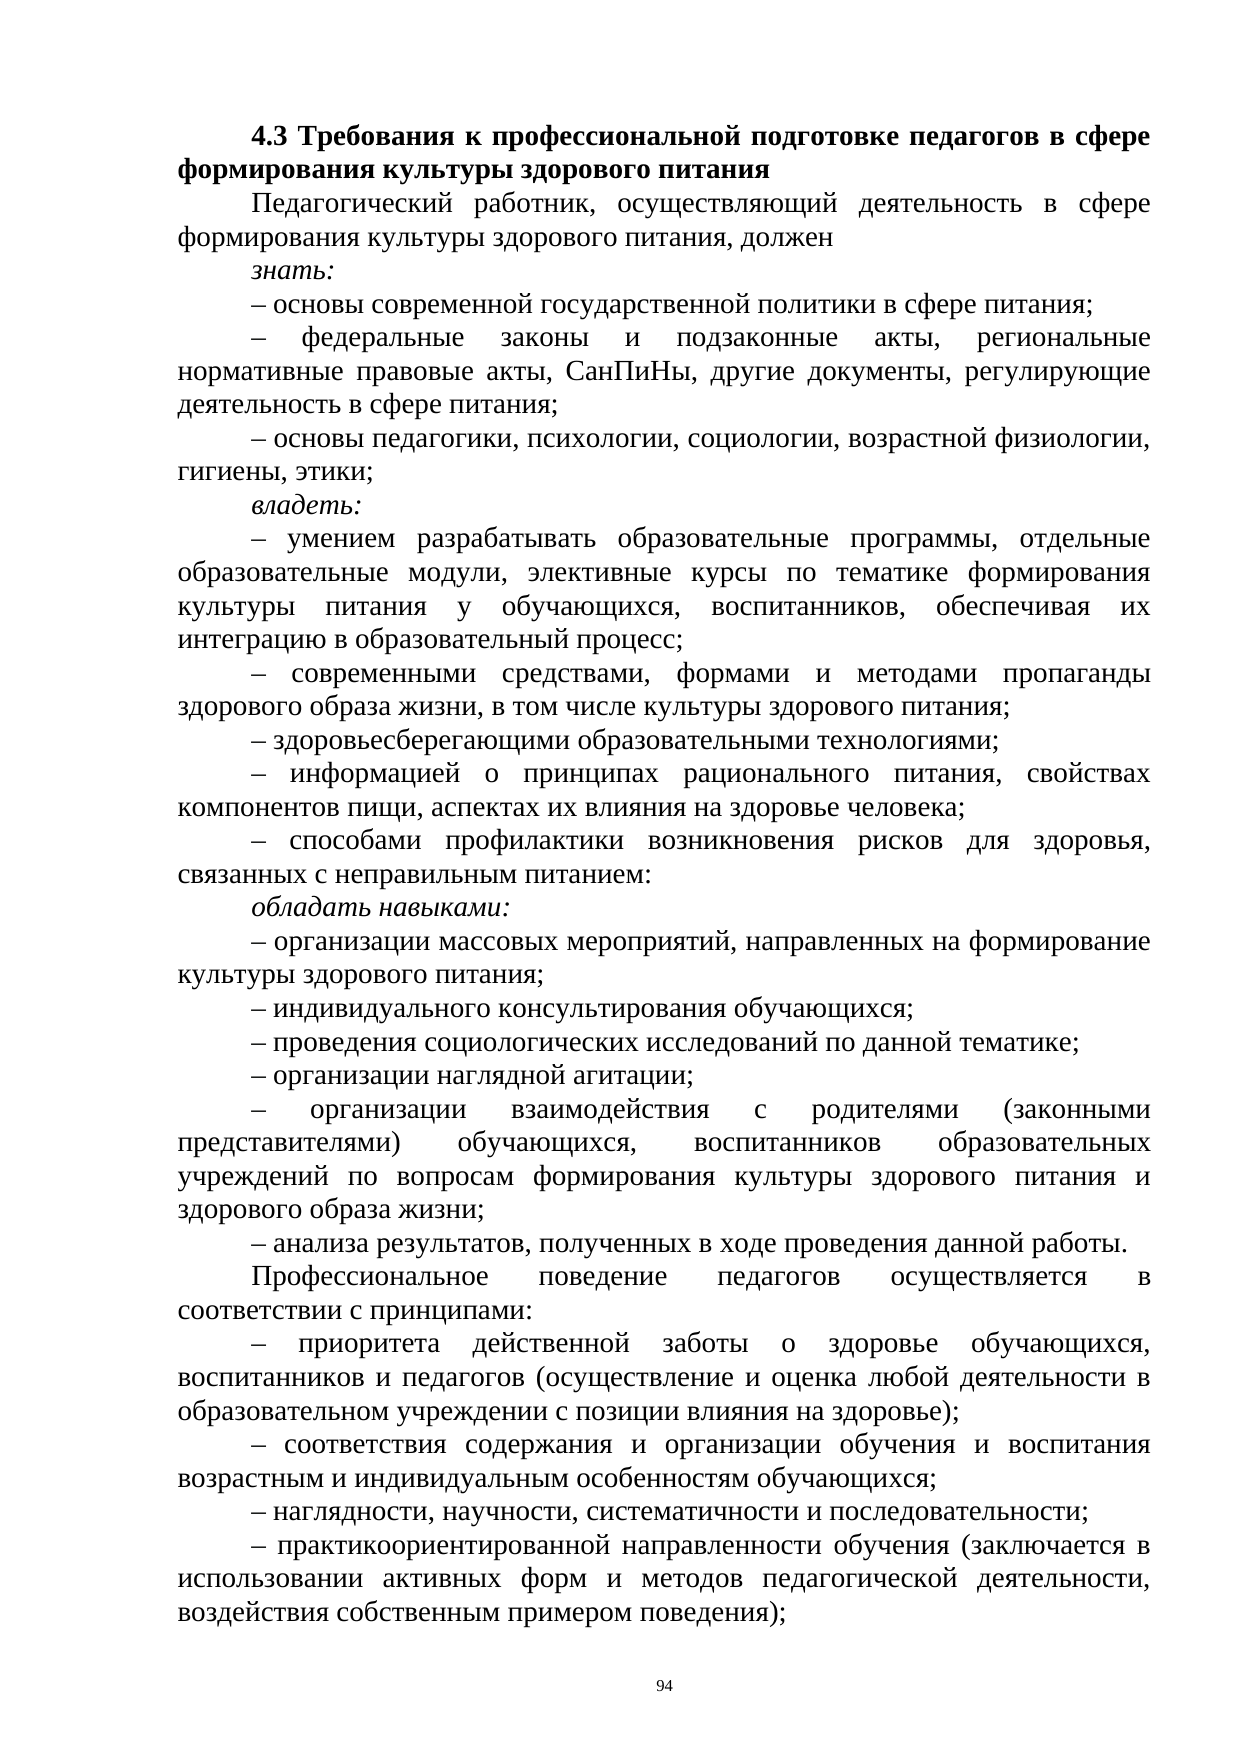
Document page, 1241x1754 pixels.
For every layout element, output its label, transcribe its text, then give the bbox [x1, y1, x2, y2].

text – основы педагогики, психологии, социологии, возрастной физиологии, гигиены, этики; [177, 420, 1152, 487]
text обладать навыками: [177, 889, 1152, 923]
text – организации наглядной агитации; [177, 1057, 1152, 1091]
text – федеральные законы и подзаконные акты, региональные нормативные правовые акты, СанПиНы, другие документы, регулирующие деятельность в сфере питания; [177, 319, 1152, 420]
text – анализа результатов, полученных в ходе проведения данной работы. [177, 1225, 1152, 1258]
text 4.3 Требования к профессиональной подготовке педагогов в сфере формирования культуры здорового питания [177, 118, 1152, 185]
text – здоровьесберегающими образовательными технологиями; [177, 722, 1152, 755]
text – основы современной государственной политики в сфере питания; [177, 286, 1152, 319]
text Профессиональное поведение педагогов осуществляется в соответствии с принципами: [177, 1258, 1152, 1326]
text – проведения социологических исследований по данной тематике; [177, 1024, 1152, 1057]
text – наглядности, научности, систематичности и последовательности; [177, 1493, 1152, 1527]
text Педагогический работник, осуществляющий деятельность в сфере формирования культуры здорового питания, должен [177, 185, 1152, 252]
text – индивидуального консультирования обучающихся; [177, 990, 1152, 1024]
text владеть: [177, 487, 1152, 521]
text – практикоориентированной направленности обучения (заключается в использовании активных форм и методов педагогической деятельности, воздействия собственным примером поведения); [177, 1527, 1152, 1627]
text – соответствия содержания и организации обучения и воспитания возрастным и индивидуальным особенностям обучающихся; [177, 1426, 1152, 1493]
text – современными средствами, формами и методами пропаганды здорового образа жизни, в том числе культуры здорового питания; [177, 655, 1152, 722]
text знать: [177, 252, 1152, 286]
text – приоритета действенной заботы о здоровье обучающихся, воспитанников и педагогов (осуществление и оценка любой деятельности в образовательном учреждении с позиции влияния на здоровье); [177, 1326, 1152, 1426]
text – организации взаимодействия с родителями (законными представителями) обучающихся, воспитанников образовательных учреждений по вопросам формирования культуры здорового питания и здорового образа жизни; [177, 1091, 1152, 1225]
text – способами профилактики возникновения рисков для здоровья, связанных с неправильным питанием: [177, 822, 1152, 889]
text – умением разрабатывать образовательные программы, отдельные образовательные модули, элективные курсы по тематике формирования культуры питания у обучающихся, воспитанников, обеспечивая их интеграцию в образовательный процесс; [177, 521, 1152, 655]
text – организации массовых мероприятий, направленных на формирование культуры здорового питания; [177, 923, 1152, 990]
text – информацией о принципах рационального питания, свойствах компонентов пищи, аспектах их влияния на здоровье человека; [177, 755, 1152, 822]
